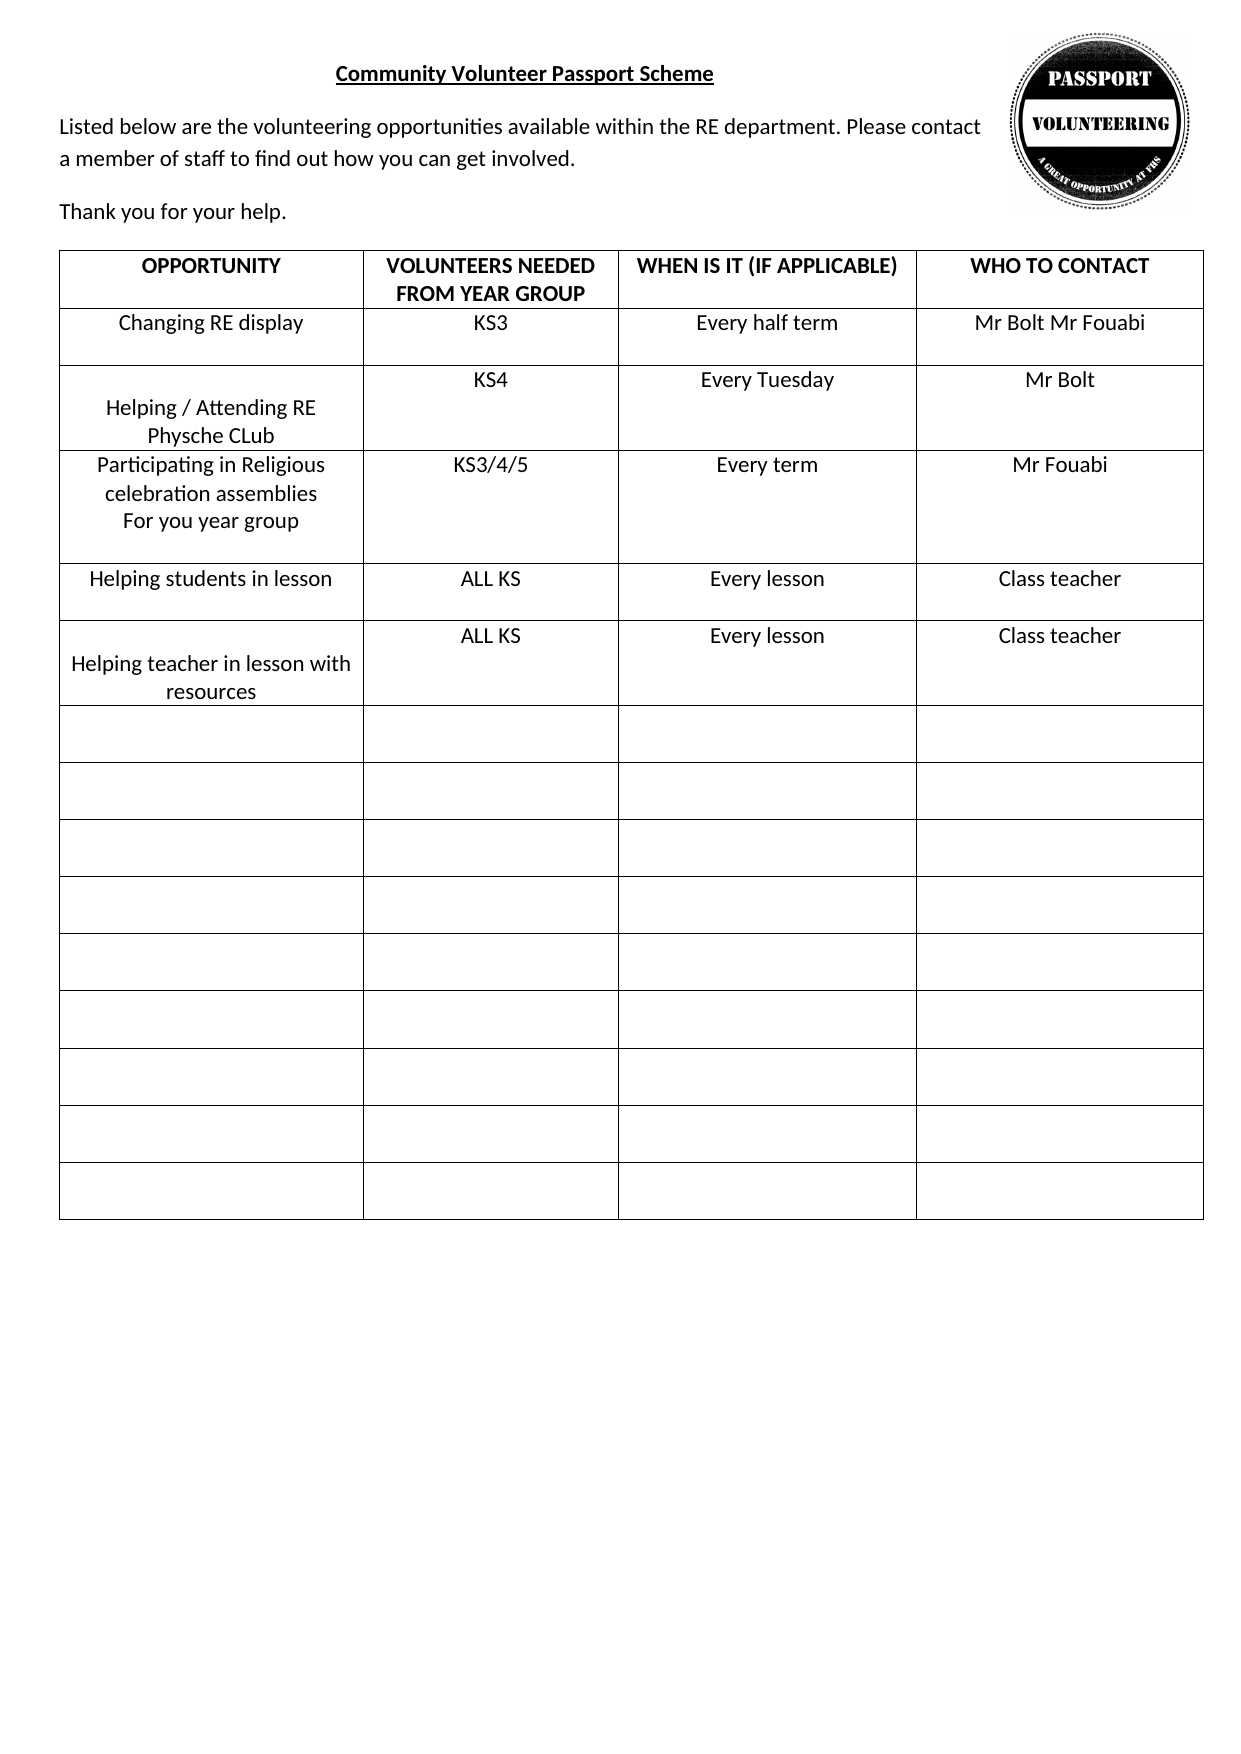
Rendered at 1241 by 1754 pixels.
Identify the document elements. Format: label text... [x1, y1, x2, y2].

table_cell [364, 1163, 618, 1219]
table_cell [364, 877, 618, 933]
table_cell [364, 1049, 618, 1104]
table_cell [364, 1106, 618, 1162]
table_cell ALL KS [364, 621, 618, 705]
table_cell [60, 934, 363, 990]
table_cell [619, 991, 916, 1047]
table_cell Changing RE display [60, 309, 363, 364]
table_cell [60, 1049, 363, 1104]
table_cell [917, 763, 1203, 819]
table_cell [364, 991, 618, 1047]
table_cell KS4 [364, 366, 618, 449]
table_cell Class teacher [917, 621, 1203, 705]
table_cell [917, 1106, 1203, 1162]
table_cell [619, 1106, 916, 1162]
table_cell [917, 1163, 1203, 1219]
table_header OPPORTUNITY [60, 251, 363, 307]
table_cell [364, 820, 618, 876]
table_cell Mr Bolt Mr Fouabi [917, 309, 1203, 364]
table_cell Mr Bolt [917, 366, 1203, 449]
table_cell Every lesson [619, 621, 916, 705]
table_cell [917, 820, 1203, 876]
table_cell [619, 1049, 916, 1104]
table_cell [917, 934, 1203, 990]
table_cell Helping students in lesson [60, 564, 363, 620]
picture [1009, 32, 1190, 210]
table_cell Class teacher [917, 564, 1203, 620]
table_cell Participating in Religious celebration assemblies For you year group [60, 451, 363, 563]
table_cell Mr Fouabi [917, 451, 1203, 563]
table_cell Every term [619, 451, 916, 563]
table_cell [619, 877, 916, 933]
table_cell Helping teacher in lesson with resources [60, 621, 363, 705]
text Community Volunteer Passport Scheme [59, 59, 1009, 87]
table_cell [60, 706, 363, 762]
text Thank you for your help. [59, 197, 1181, 225]
table_header VOLUNTEERS NEEDED FROM YEAR GROUP [364, 251, 618, 307]
table_cell [619, 820, 916, 876]
table_cell [60, 1106, 363, 1162]
table_cell [60, 763, 363, 819]
table_cell [917, 1049, 1203, 1104]
table_cell [60, 1163, 363, 1219]
table_cell [364, 706, 618, 762]
table_cell [917, 991, 1203, 1047]
table_cell [917, 877, 1203, 933]
table_cell Every Tuesday [619, 366, 916, 449]
table_header WHEN IS IT (IF APPLICABLE) [619, 251, 916, 307]
table_cell [60, 991, 363, 1047]
table_cell ALL KS [364, 564, 618, 620]
table_cell [619, 706, 916, 762]
table_cell KS3 [364, 309, 618, 364]
table_cell [917, 706, 1203, 762]
table_cell [60, 877, 363, 933]
table_cell [60, 820, 363, 876]
table_header WHO TO CONTACT [917, 251, 1203, 307]
table_cell Helping / Attending RE Physche CLub [60, 366, 363, 449]
table_cell [364, 934, 618, 990]
table_cell [619, 763, 916, 819]
table_cell Every lesson [619, 564, 916, 620]
table_cell [364, 763, 618, 819]
table_cell KS3/4/5 [364, 451, 618, 563]
table_cell [619, 1163, 916, 1219]
table_cell Every half term [619, 309, 916, 364]
table_cell [619, 934, 916, 990]
text Listed below are the volunteering opportunities available within the RE department. Please contact a member of staff to find out how you can get involved. [59, 112, 1009, 172]
